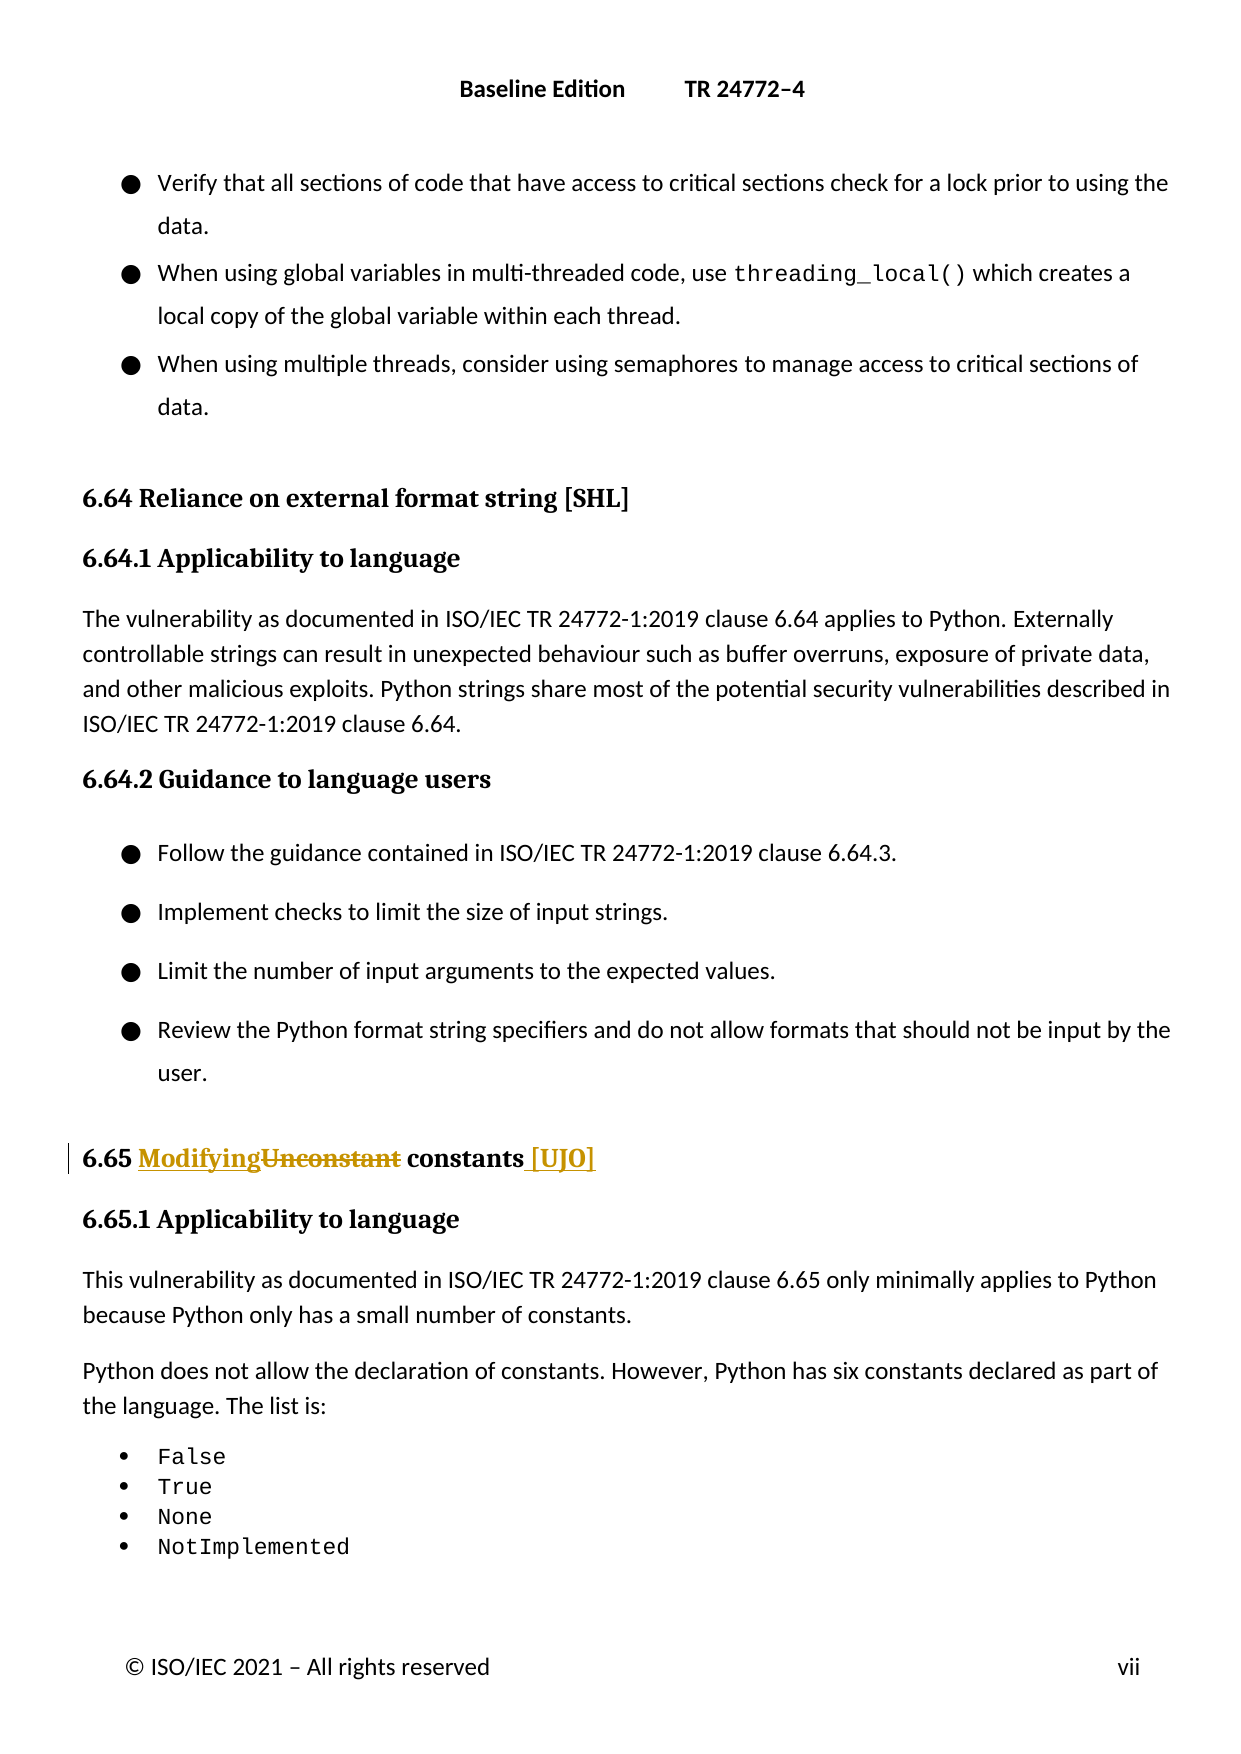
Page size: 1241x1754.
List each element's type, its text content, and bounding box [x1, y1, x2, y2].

subtitle 6.64 Reliance on external format string [SHL] [82, 483, 1182, 514]
list Implement checks to limit the size of input strings. [120, 883, 1182, 935]
list False [120, 1446, 1182, 1472]
list Verify that all sections of code that have access to critical sections check for a lock prior to using the data. [120, 154, 1182, 240]
subtitle 6.64.1 Applicability to language [82, 543, 1182, 575]
list True [120, 1476, 1182, 1501]
list When using global variables in multi-threaded code, use threading_local() which creates a local copy of the global variable within each thread. [120, 245, 1182, 331]
subtitle 6.64.2 Guidance to language users [82, 764, 1182, 796]
subtitle 6.65 constants [82, 1143, 1182, 1174]
text This vulnerability as documented in ISO/IEC TR 24772-1:2019 clause 6.65 only minimally applies to Python because Python only has a small number of constants. [82, 1264, 1182, 1329]
list When using multiple threads, consider using semaphores to manage access to critical sections of data. [120, 336, 1182, 422]
list Review the Python format string specifiers and do not allow formats that should not be input by the user. [120, 1001, 1182, 1087]
list NotImplemented [120, 1535, 1182, 1561]
list None [120, 1505, 1182, 1531]
subtitle 6.65.1 Applicability to language [82, 1204, 1182, 1235]
list Limit the number of input arguments to the expected values. [120, 942, 1182, 993]
list Follow the guidance contained in ISO/IEC TR 24772-1:2019 clause 6.64.3. [120, 824, 1182, 876]
text The vulnerability as documented in ISO/IEC TR 24772-1:2019 clause 6.64 applies to Python. Externally controllable strings can result in unexpected behaviour such as buffer overruns, exposure of private data, and other malicious exploits. Python strings share most of the potential security vulnerabilities described in ISO/IEC TR 24772-1:2019 clause 6.64. [82, 604, 1182, 739]
text Python does not allow the declaration of constants. However, Python has six constants declared as part of the language. The list is: [82, 1355, 1182, 1420]
